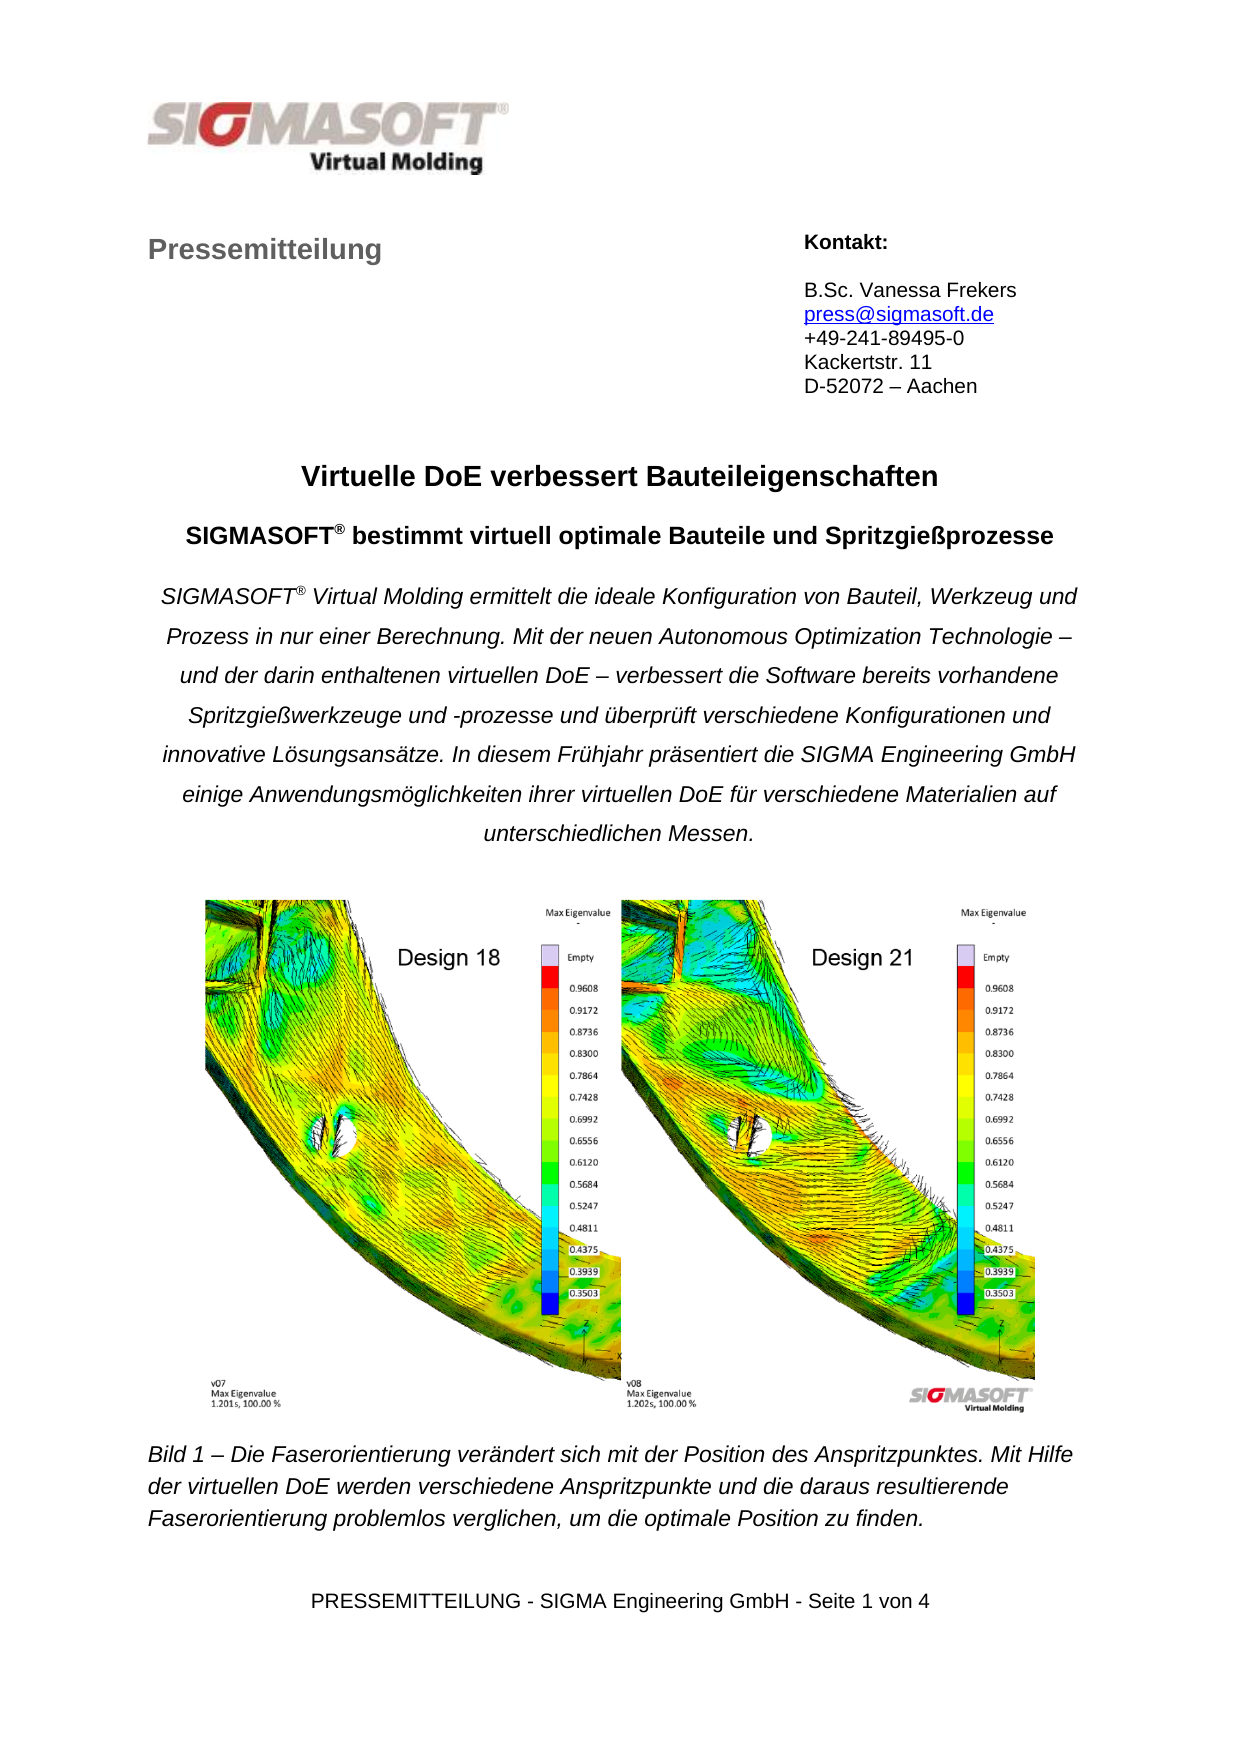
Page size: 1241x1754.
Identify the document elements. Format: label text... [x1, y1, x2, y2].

picture [147, 102, 509, 175]
text +49-241-89495-0 [804, 326, 1099, 350]
text Bild 1 – Die Faserorientierung verändert sich mit der Position des Anspritzpunktes. Mit Hilfe der virtuellen DoE werden verschiedene Anspritzpunkte und die daraus resultierende Faserorientierung problemlos verglichen, um die optimale Position zu finden. [148, 1441, 1093, 1531]
text Kontakt: [804, 230, 1099, 254]
text Kackertstr. 11 [804, 350, 1099, 374]
text Virtuelle DoE verbessert Bauteileigenschaften [148, 459, 1093, 492]
text D-52072 – Aachen [804, 374, 1099, 398]
picture [205, 899, 1035, 1415]
text B.Sc. Vanessa Frekers [804, 278, 1099, 302]
text SIGMASOFT® Virtual Molding ermittelt die ideale Konfiguration von Bauteil, Werkzeug und Prozess in nur einer Berechnung. Mit der neuen Autonomous Optimization Technologie – und der darin enthaltenen virtuellen DoE – verbessert die Software bereits vorhandene Spritzgießwerkzeuge und -prozesse und überprüft verschiedene Konfigurationen und innovative Lösungsansätze. In diesem Frühjahr präsentiert die SIGMA Engineering GmbH einige Anwendungsmöglichkeiten ihrer virtuellen DoE für verschiedene Materialien auf unterschiedlichen Messen. [148, 583, 1093, 847]
text Pressemitteilung [148, 232, 804, 265]
text press@sigmasoft.de [804, 302, 1099, 326]
text SIGMASOFT® bestimmt virtuell optimale Bauteile und Spritzgießprozesse [148, 521, 1093, 550]
